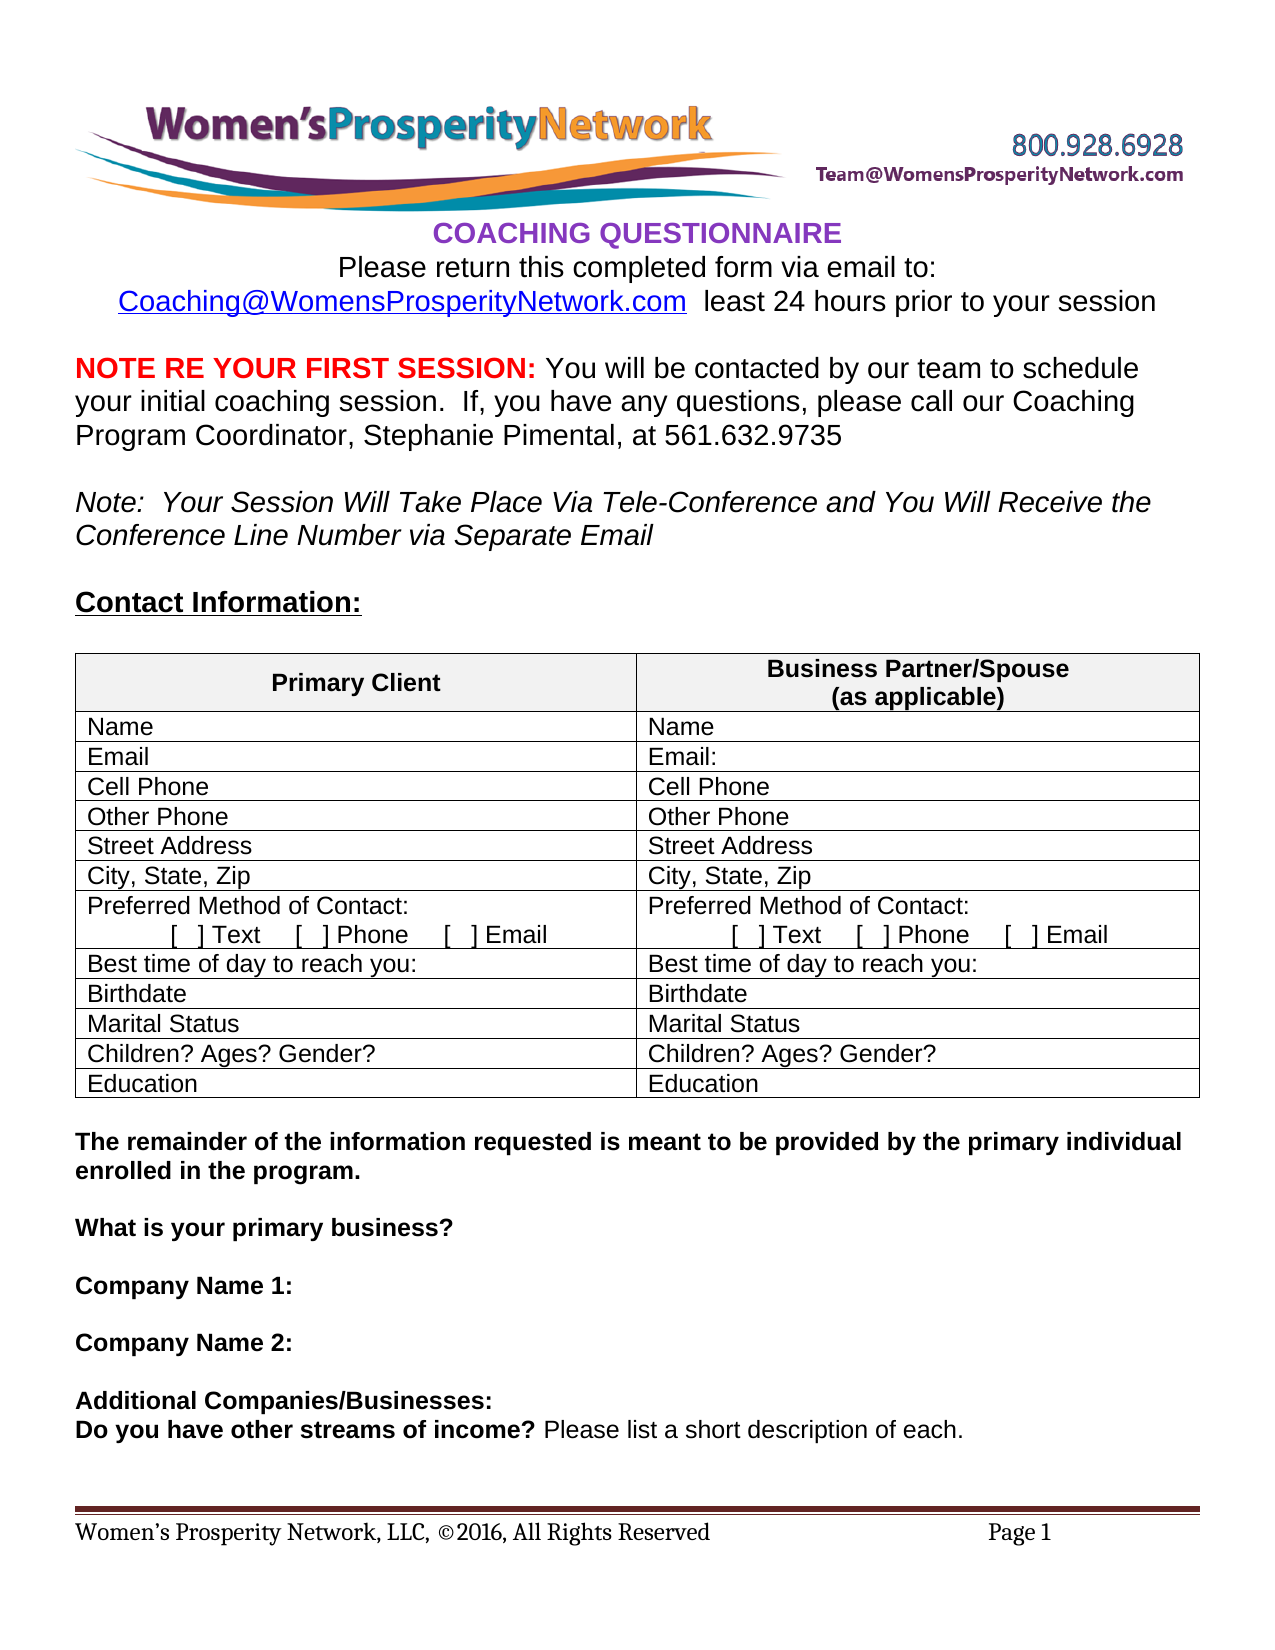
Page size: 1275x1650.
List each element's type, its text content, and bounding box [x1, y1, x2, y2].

text Note: Your Session Will Take Place Via Tele-Conference and You Will Receive the Conference Line Number via Separate Email [75, 485, 1200, 552]
table_cell Street Address [637, 831, 1199, 860]
table_cell Birthdate [637, 979, 1199, 1008]
table_cell Preferred Method of Contact: [ ] Text [ ] Phone [ ] Email [637, 891, 1199, 948]
table_cell Other Phone [637, 801, 1199, 830]
table_cell City, State, Zip [637, 861, 1199, 890]
table_cell Preferred Method of Contact: [ ] Text [ ] Phone [ ] Email [76, 891, 636, 948]
text NOTE RE YOUR FIRST SESSION: You will be contacted by our team to schedule your initial coaching session. If, you have any questions, please call our Coaching Program Coordinator, Stephanie Pimental, at 561.632.9735 [75, 351, 1200, 451]
table_cell Cell Phone [637, 772, 1199, 800]
table_cell Children? Ages? Gender? [637, 1039, 1199, 1067]
table_cell Children? Ages? Gender? [76, 1039, 636, 1067]
table_cell Email: [637, 742, 1199, 771]
text Contact Information: [75, 585, 1200, 619]
table_cell Best time of day to reach you: [76, 949, 636, 978]
table_cell Marital Status [637, 1009, 1199, 1038]
table_cell Name [76, 712, 636, 741]
text Do you have other streams of income? Please list a short description of each. [75, 1414, 1200, 1443]
table_cell Email [76, 742, 636, 771]
text COACHING QUESTIONNAIRE [75, 217, 1200, 250]
table_cell Marital Status [76, 1009, 636, 1038]
table_cell Best time of day to reach you: [637, 949, 1199, 978]
table_cell Name [637, 712, 1199, 741]
text The remainder of the information requested is meant to be provided by the primary individual enrolled in the program. [75, 1127, 1200, 1184]
table_cell Education [76, 1069, 636, 1097]
text Company Name 1: [75, 1271, 1200, 1299]
table_cell Cell Phone [76, 772, 636, 800]
table_cell Education [637, 1069, 1199, 1097]
text Coaching@WomensProsperityNetwork.com least 24 hours prior to your session [75, 283, 1200, 317]
text Additional Companies/Businesses: [75, 1386, 1200, 1414]
text Company Name 2: [75, 1328, 1200, 1357]
picture [75, 75, 1200, 217]
table_cell Birthdate [76, 979, 636, 1008]
table_cell Other Phone [76, 801, 636, 830]
table_header Primary Client [76, 654, 636, 711]
table_cell City, State, Zip [76, 861, 636, 890]
table_header Business Partner/Spouse (as applicable) [637, 654, 1199, 711]
text Please return this completed form via email to: [75, 250, 1200, 283]
table_cell Street Address [76, 831, 636, 860]
text What is your primary business? [75, 1213, 1200, 1242]
